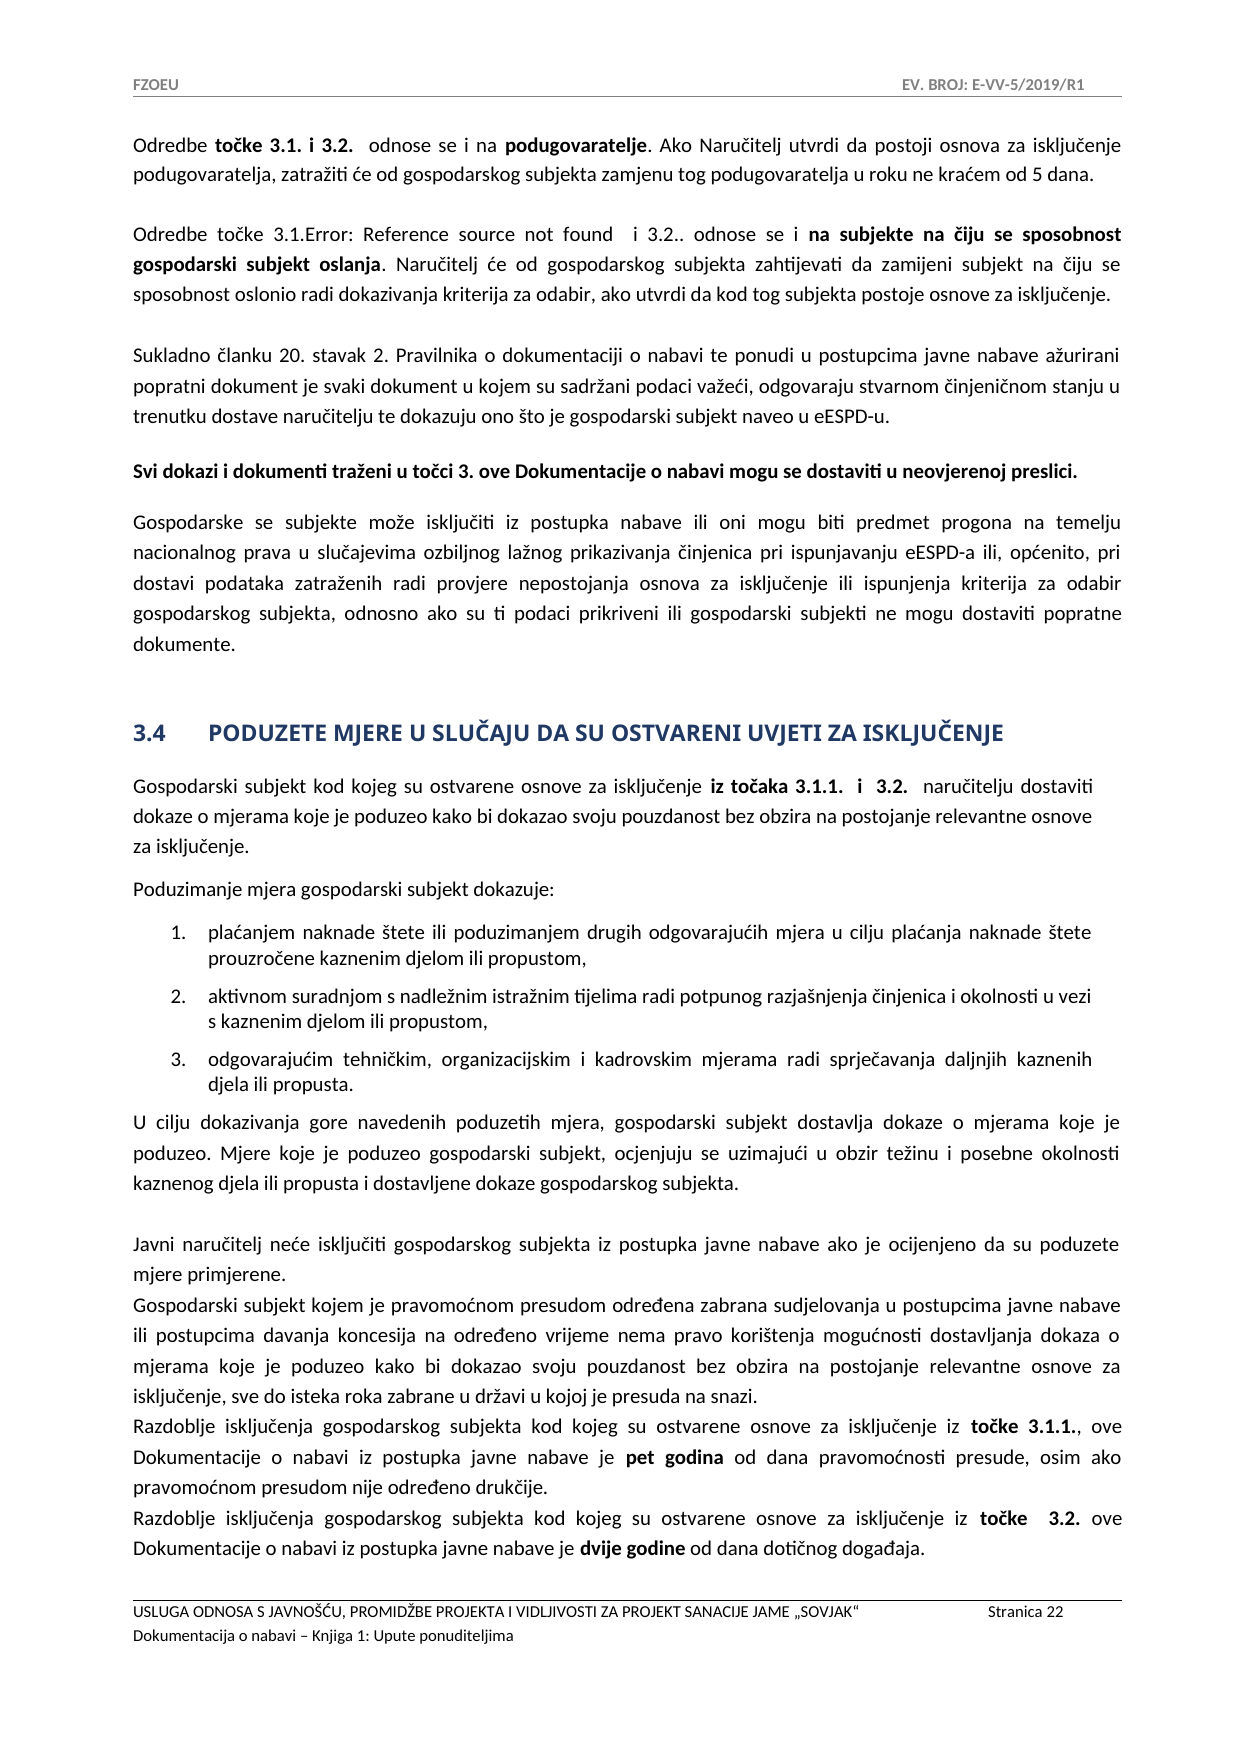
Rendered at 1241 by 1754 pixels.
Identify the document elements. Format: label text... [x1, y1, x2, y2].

text U cilju dokazivanja gore navedenih poduzetih mjera, gospodarski subjekt dostavlja dokaze o mjerama koje je poduzeo. Mjere koje je poduzeo gospodarski subjekt, ocjenjuju se uzimajući u obzir težinu i posebne okolnosti kaznenog djela ili propusta i dostavljene dokaze gospodarskog subjekta. [133, 1109, 1122, 1196]
text Gospodarske se subjekte može isključiti iz postupka nabave ili oni mogu biti predmet progona na temelju nacionalnog prava u slučajevima ozbiljnog lažnog prikazivanja činjenica pri ispunjavanju eESPD-a ili, općenito, pri dostavi podataka zatraženih radi provjere nepostojanja osnova za isključenje ili ispunjenja kriterija za odabir gospodarskog subjekta, odnosno ako su ti podaci prikriveni ili gospodarski subjekti ne mogu dostaviti popratne dokumente. [133, 509, 1123, 656]
text Gospodarski subjekt kojem je pravomoćnom presudom određena zabrana sudjelovanja u postupcima javne nabave ili postupcima davanja koncesija na određeno vrijeme nema pravo korištenja mogućnosti dostavljanja dokaza o mjerama koje je poduzeo kako bi dokazao svoju pouzdanost bez obzira na postojanje relevantne osnove za isključenje, sve do isteka roka zabrane u državi u kojoj je presuda na snazi. [133, 1292, 1122, 1409]
list plaćanjem naknade štete ili poduzimanjem drugih odgovarajućih mjera u cilju plaćanja naknade štete prouzročene kaznenim djelom ili propustom, [170, 919, 1094, 970]
text Poduzimanje mjera gospodarski subjekt dokazuje: [133, 877, 1094, 902]
text Javni naručitelj neće isključiti gospodarskog subjekta iz postupka javne nabave ako je ocijenjeno da su poduzete mjere primjerene. [133, 1231, 1122, 1287]
text Gospodarski subjekt kod kojeg su ostvarene osnove za isključenje iz točaka 3.1.1. i 3.2. naručitelju dostaviti dokaze o mjerama koje je poduzeo kako bi dokazao svoju pouzdanost bez obzira na postojanje relevantne osnove za isključenje. [133, 773, 1094, 859]
list aktivnom suradnjom s nadležnim istražnim tijelima radi potpunog razjašnjenja činjenica i okolnosti u vezi s kaznenim djelom ili propustom, [170, 983, 1094, 1034]
subtitle Poduzete mjere u slučaju da su ostvareni uvjeti za isključenje [133, 717, 1122, 748]
list odgovarajućim tehničkim, organizacijskim i kadrovskim mjerama radi sprječavanja daljnjih kaznenih djela ili propusta. [170, 1046, 1094, 1097]
text Svi dokazi i dokumenti traženi u točci 3. ove Dokumentacije o nabavi mogu se dostaviti u neovjerenoj preslici. [133, 459, 1122, 484]
text Sukladno članku 20. stavak 2. Pravilnika o dokumentaciji o nabavi te ponudi u postupcima javne nabave ažurirani popratni dokument je svaki dokument u kojem su sadržani podaci važeći, odgovaraju stvarnom činjeničnom stanju u trenutku dostave naručitelju te dokazuju ono što je gospodarski subjekt naveo u eESPD-u. [133, 342, 1122, 429]
text Odredbe točke 3.1. i 3.2. odnose se i na podugovaratelje. Ako Naručitelj utvrdi da postoji osnova za isključenje podugovaratelja, zatražiti će od gospodarskog subjekta zamjenu tog podugovaratelja u roku ne kraćem od 5 dana. [133, 132, 1122, 187]
text Razdoblje isključenja gospodarskog subjekta kod kojeg su ostvarene osnove za isključenje iz točke 3.2. ove Dokumentacije o nabavi iz postupka javne nabave je dvije godine od dana dotičnog događaja. [133, 1505, 1122, 1561]
text Razdoblje isključenja gospodarskog subjekta kod kojeg su ostvarene osnove za isključenje iz točke 3.1.1., ove Dokumentacije o nabavi iz postupka javne nabave je pet godina od dana pravomoćnosti presude, osim ako pravomoćnom presudom nije određeno drukčije. [133, 1414, 1122, 1500]
